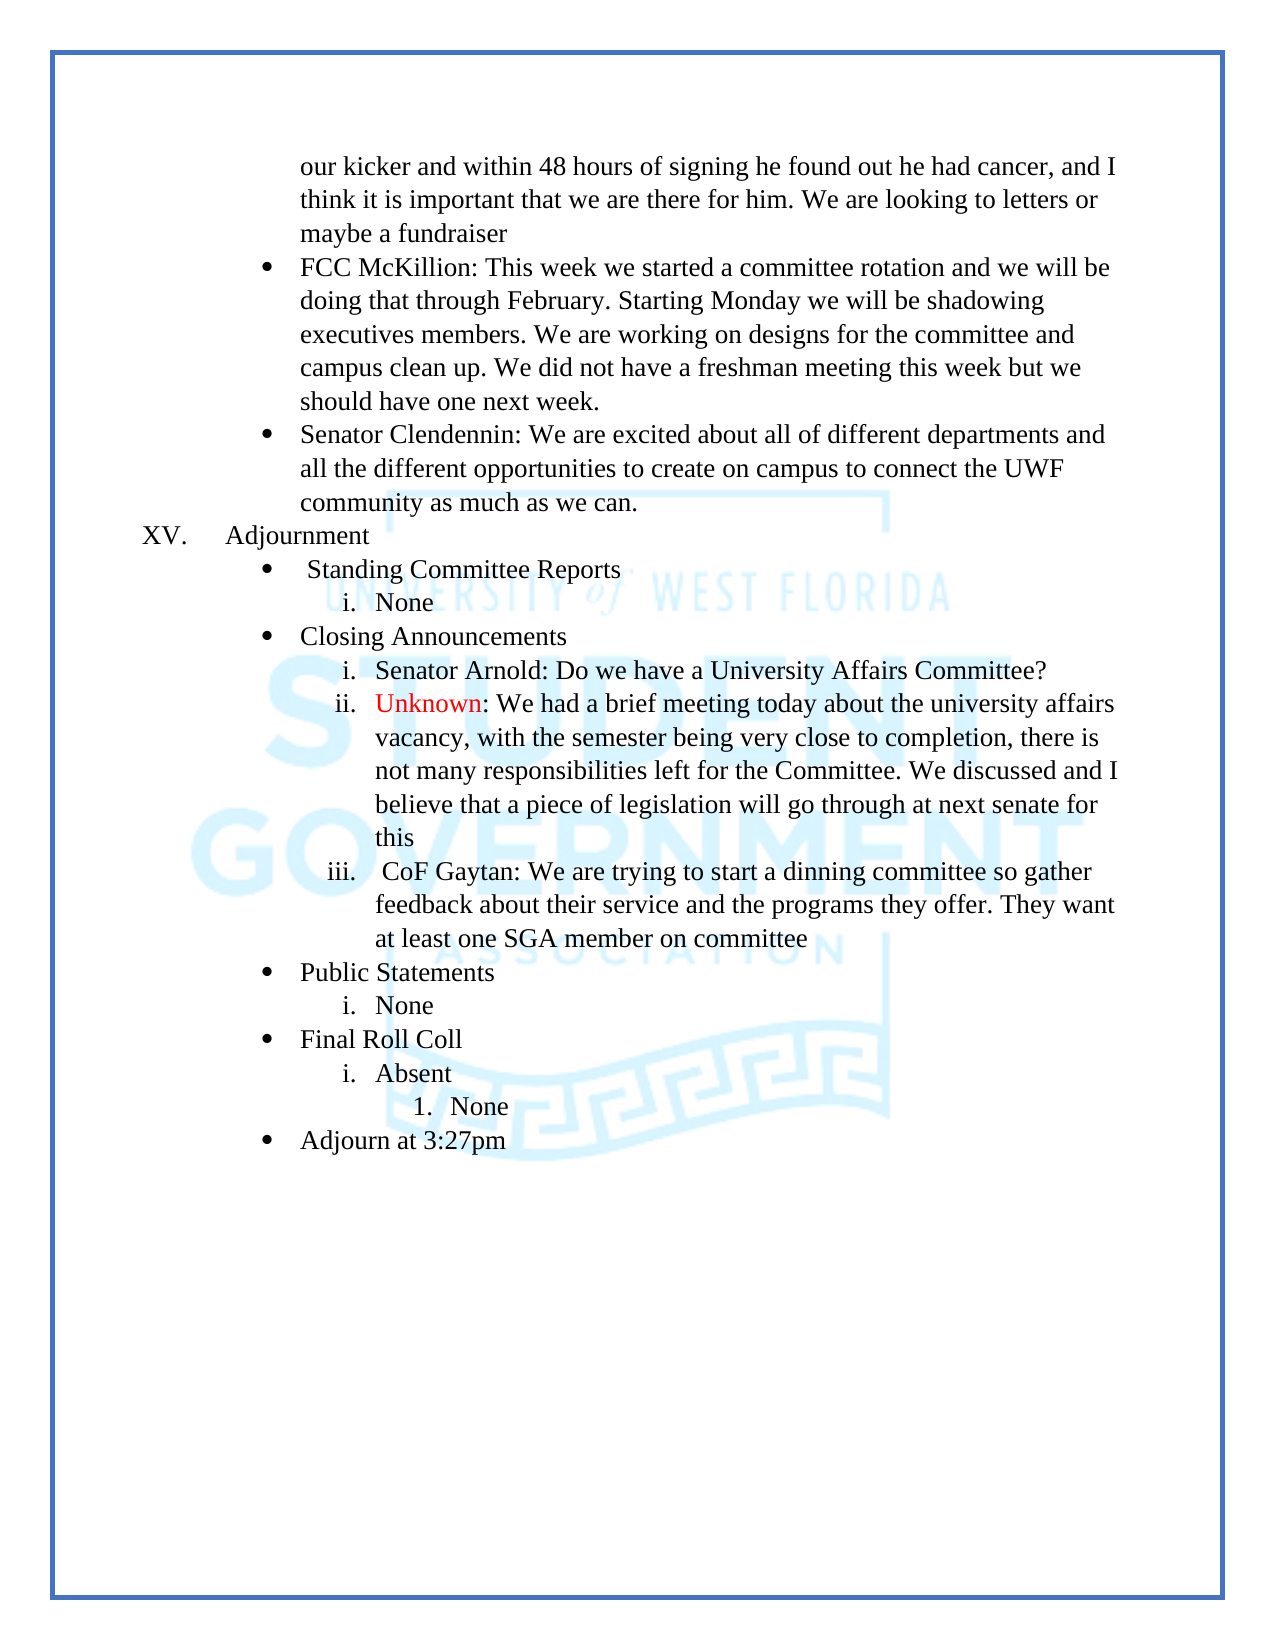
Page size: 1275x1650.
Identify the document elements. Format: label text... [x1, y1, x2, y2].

list None [356, 989, 1125, 1021]
list Absent [356, 1057, 1125, 1088]
list Senator Arnold: Do we have a University Affairs Committee? [356, 654, 1125, 685]
list Standing Committee Reports [262, 553, 1125, 584]
list Adjournment [187, 519, 1125, 550]
list Final Roll Coll [262, 1023, 1125, 1054]
list Adjourn at 3:27pm [262, 1124, 1125, 1155]
list FCC McKillion: This week we started a committee rotation and we will be doing that through February. Starting Monday we will be shadowing executives members. We are working on designs for the committee and campus clean up. We did not have a freshman meeting this week but we should have one next week. [262, 251, 1125, 416]
list None [356, 586, 1125, 618]
list Closing Announcements [262, 620, 1125, 651]
list Public Statements [262, 956, 1125, 987]
list Unknown: We had a brief meeting today about the university affairs vacancy, with the semester being very close to completion, there is not many responsibilities left for the Committee. We discussed and I believe that a piece of legislation will go through at next senate for this [356, 687, 1125, 853]
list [262, 150, 1125, 248]
list Senator Clendennin: We are excited about all of different departments and all the different opportunities to create on campus to connect the UWF community as much as we can. [262, 418, 1125, 517]
list None [412, 1090, 1125, 1121]
list CoF Gaytan: We are trying to start a dinning committee so gather feedback about their service and the programs they offer. They want at least one SGA member on committee [356, 855, 1125, 953]
